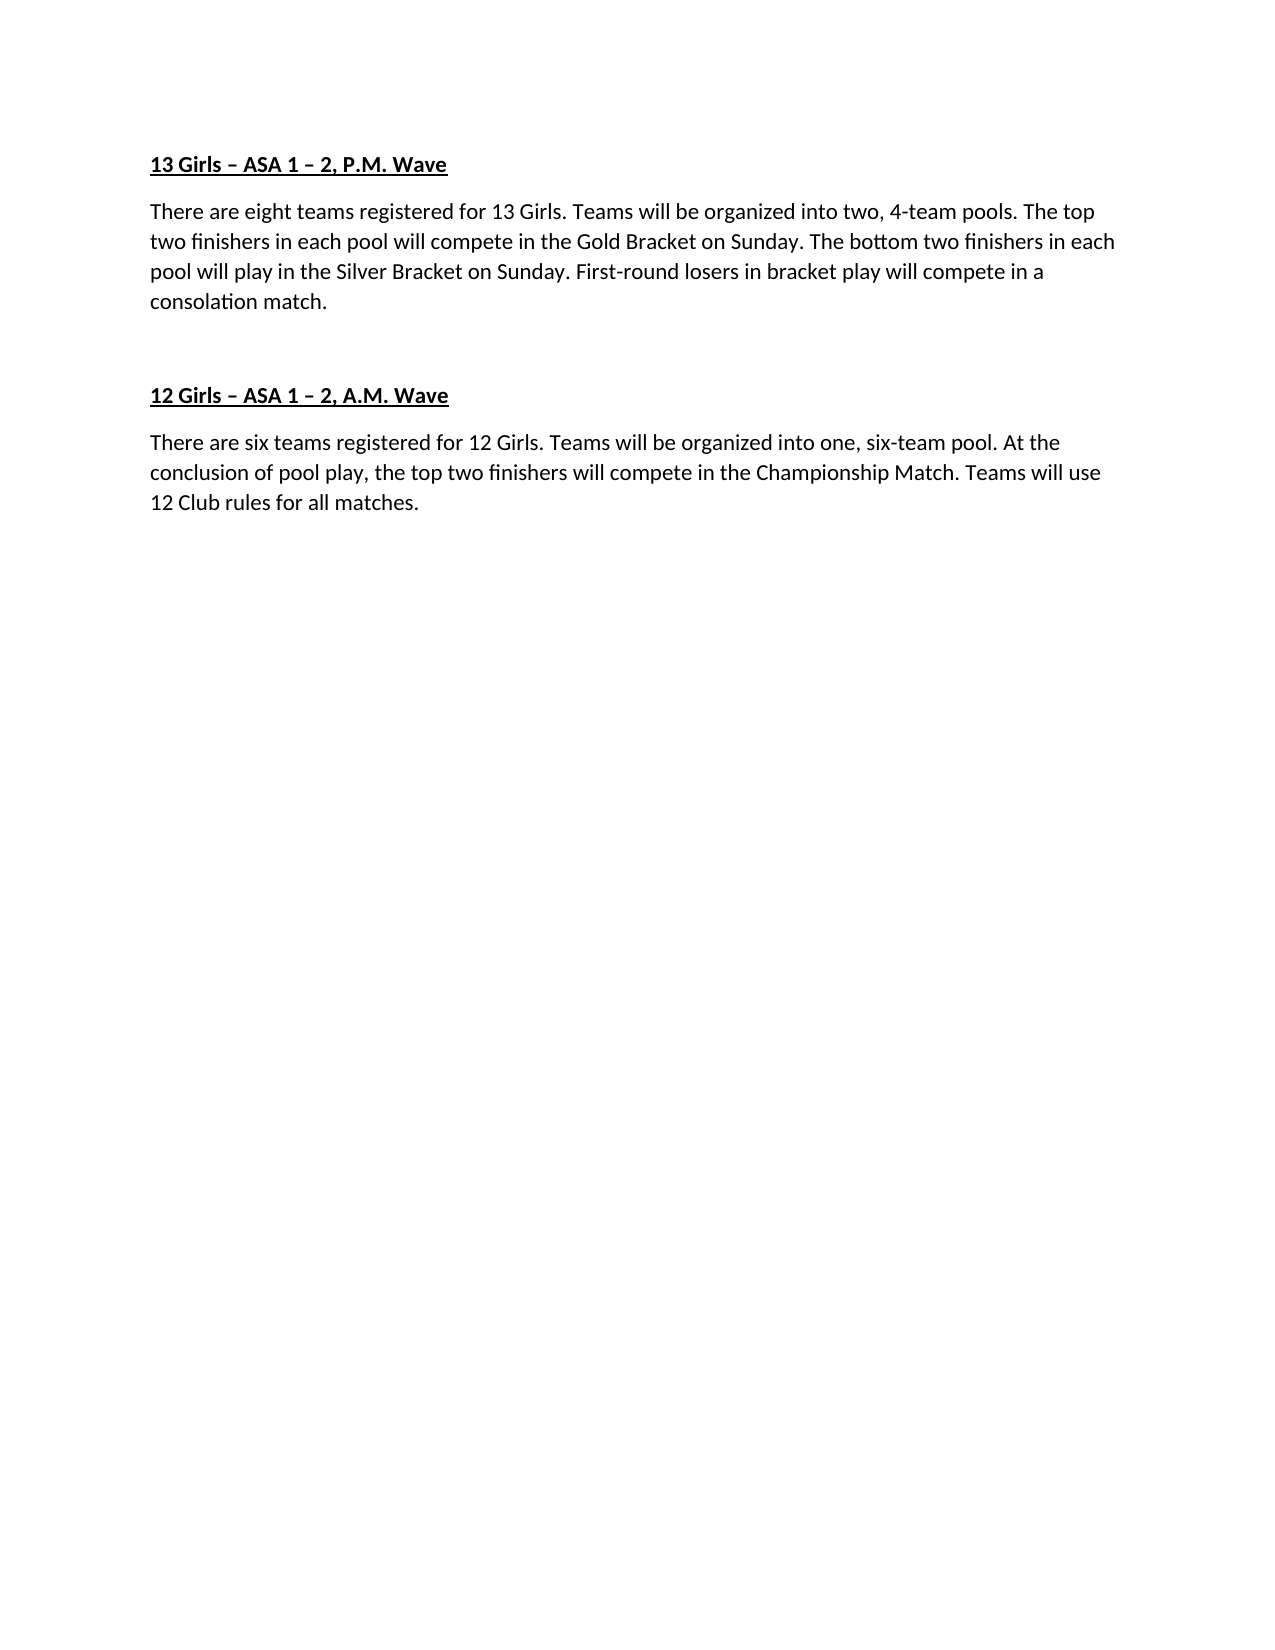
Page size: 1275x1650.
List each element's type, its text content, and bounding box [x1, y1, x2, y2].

text 13 Girls – ASA 1 – 2, P.M. Wave [150, 150, 1125, 178]
text 12 Girls – ASA 1 – 2, A.M. Wave [150, 381, 1125, 409]
text There are eight teams registered for 13 Girls. Teams will be organized into two, 4-team pools. The top two finishers in each pool will compete in the Gold Bracket on Sunday. The bottom two finishers in each pool will play in the Silver Bracket on Sunday. First-round losers in bracket play will compete in a consolation match. [150, 197, 1125, 316]
text There are six teams registered for 12 Girls. Teams will be organized into one, six-team pool. At the conclusion of pool play, the top two finishers will compete in the Championship Match. Teams will use 12 Club rules for all matches. [150, 428, 1125, 517]
